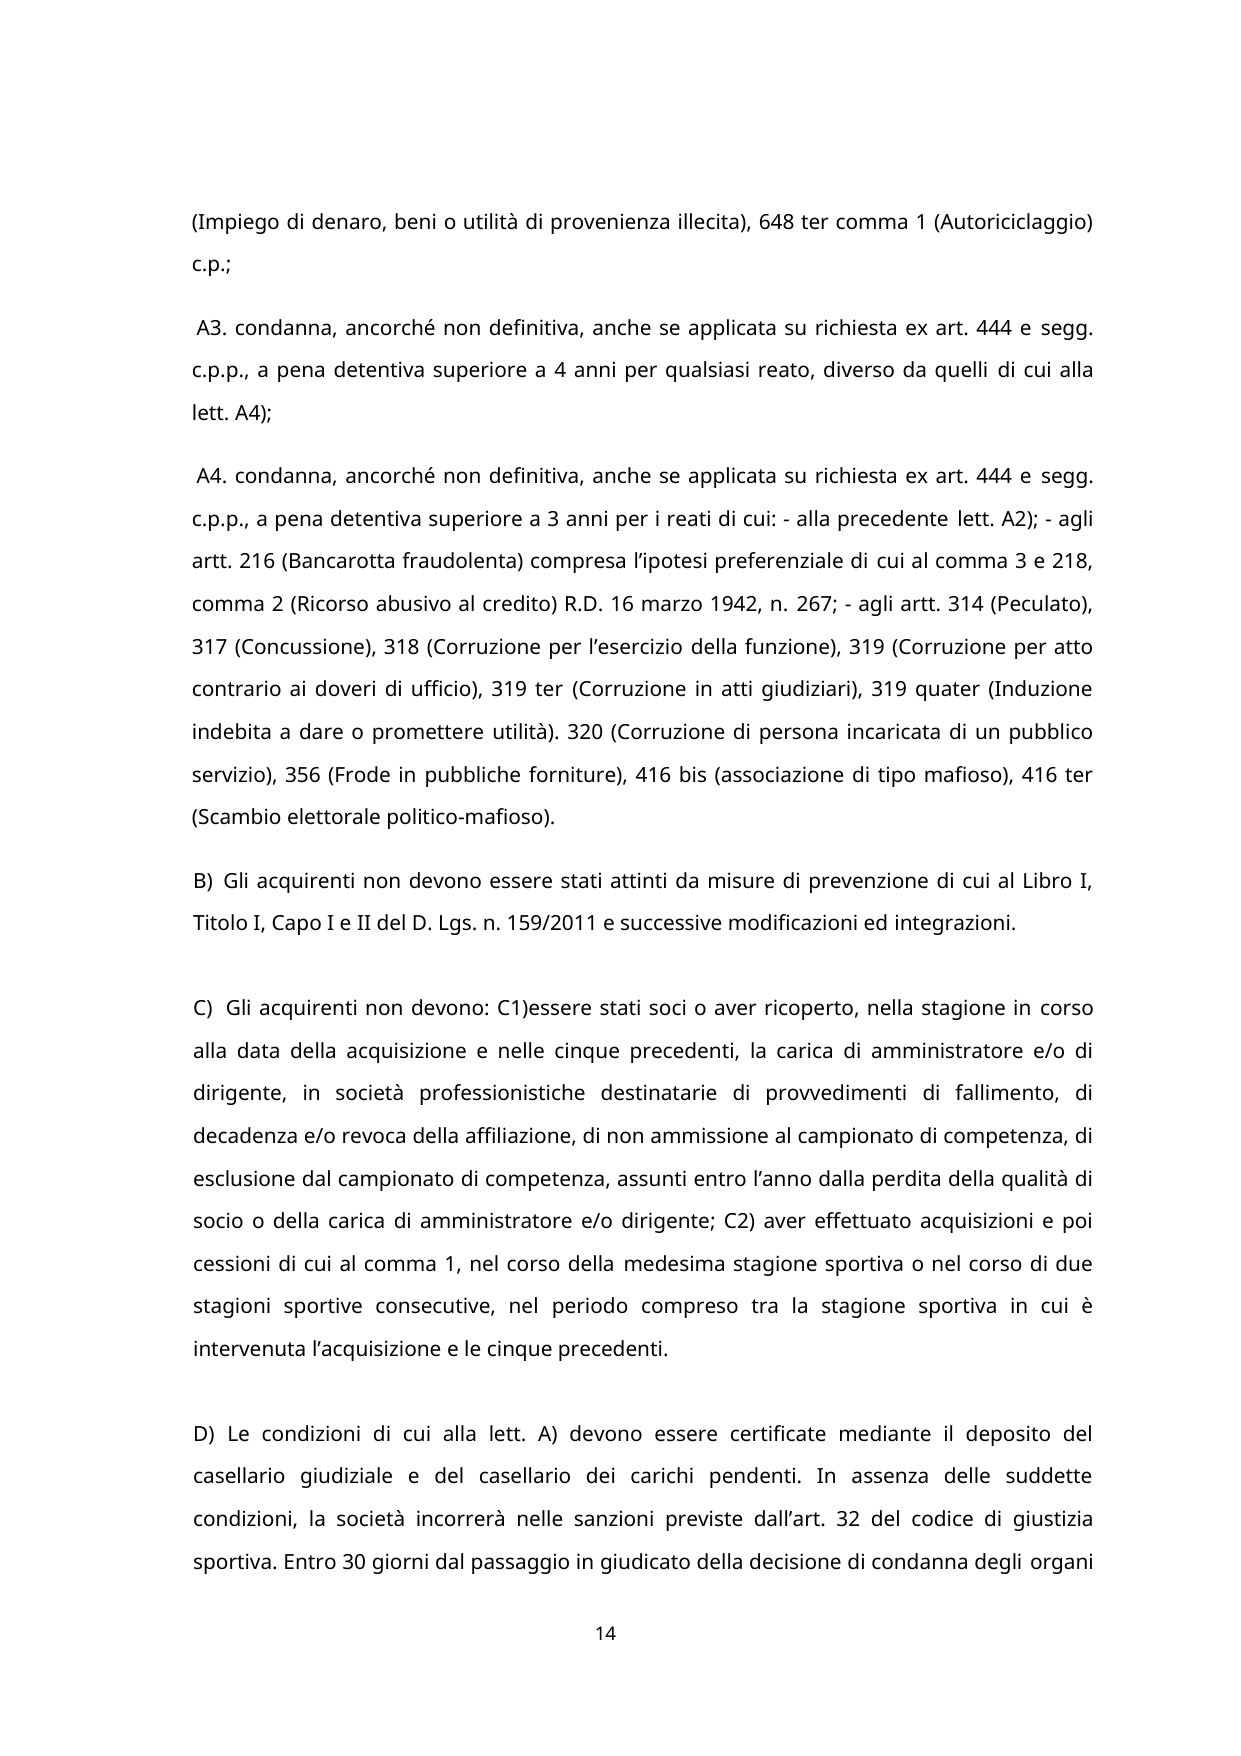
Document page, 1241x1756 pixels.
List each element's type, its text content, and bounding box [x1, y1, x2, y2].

text (Impiego di denaro, beni o utilità di provenienza illecita), 648 ter comma 1 (Autoriciclaggio) c.p.; [192, 207, 1093, 278]
text A4. condanna, ancorché non definitiva, anche se applicata su richiesta ex art. 444 e segg. c.p.p., a pena detentiva superiore a 3 anni per i reati di cui: - alla precedente lett. A2); - agli artt. 216 (Bancarotta fraudolenta) compresa l’ipotesi preferenziale di cui al comma 3 e 218, comma 2 (Ricorso abusivo al credito) R.D. 16 marzo 1942, n. 267; - agli artt. 314 (Peculato), 317 (Concussione), 318 (Corruzione per l’esercizio della funzione), 319 (Corruzione per atto contrario ai doveri di ufficio), 319 ter (Corruzione in atti giudiziari), 319 quater (Induzione indebita a dare o promettere utilità). 320 (Corruzione di persona incaricata di un pubblico servizio), 356 (Frode in pubbliche forniture), 416 bis (associazione di tipo mafioso), 416 ter (Scambio elettorale politico-mafioso). [192, 461, 1094, 831]
list Gli acquirenti non devono essere stati attinti da misure di prevenzione di cui al Libro I, Titolo I, Capo I e II del D. Lgs. n. 159/2011 e successive modificazioni ed integrazioni. [193, 866, 1093, 937]
list Gli acquirenti non devono: C1)essere stati soci o aver ricoperto, nella stagione in corso alla data della acquisizione e nelle cinque precedenti, la carica di amministratore e/o di dirigente, in società professionistiche destinatarie di provvedimenti di fallimento, di decadenza e/o revoca della affiliazione, di non ammissione al campionato di competenza, di esclusione dal campionato di competenza, assunti entro l’anno dalla perdita della qualità di socio o della carica di amministratore e/o dirigente; C2) aver effettuato acquisizioni e poi cessioni di cui al comma 1, nel corso della medesima stagione sportiva o nel corso di due stagioni sportive consecutive, nel periodo compreso tra la stagione sportiva in cui è intervenuta l’acquisizione e le cinque precedenti. [193, 993, 1094, 1362]
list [193, 1419, 1094, 1575]
text A3. condanna, ancorché non definitiva, anche se applicata su richiesta ex art. 444 e segg. c.p.p., a pena detentiva superiore a 4 anni per qualsiasi reato, diverso da quelli di cui alla lett. A4); [192, 313, 1093, 427]
